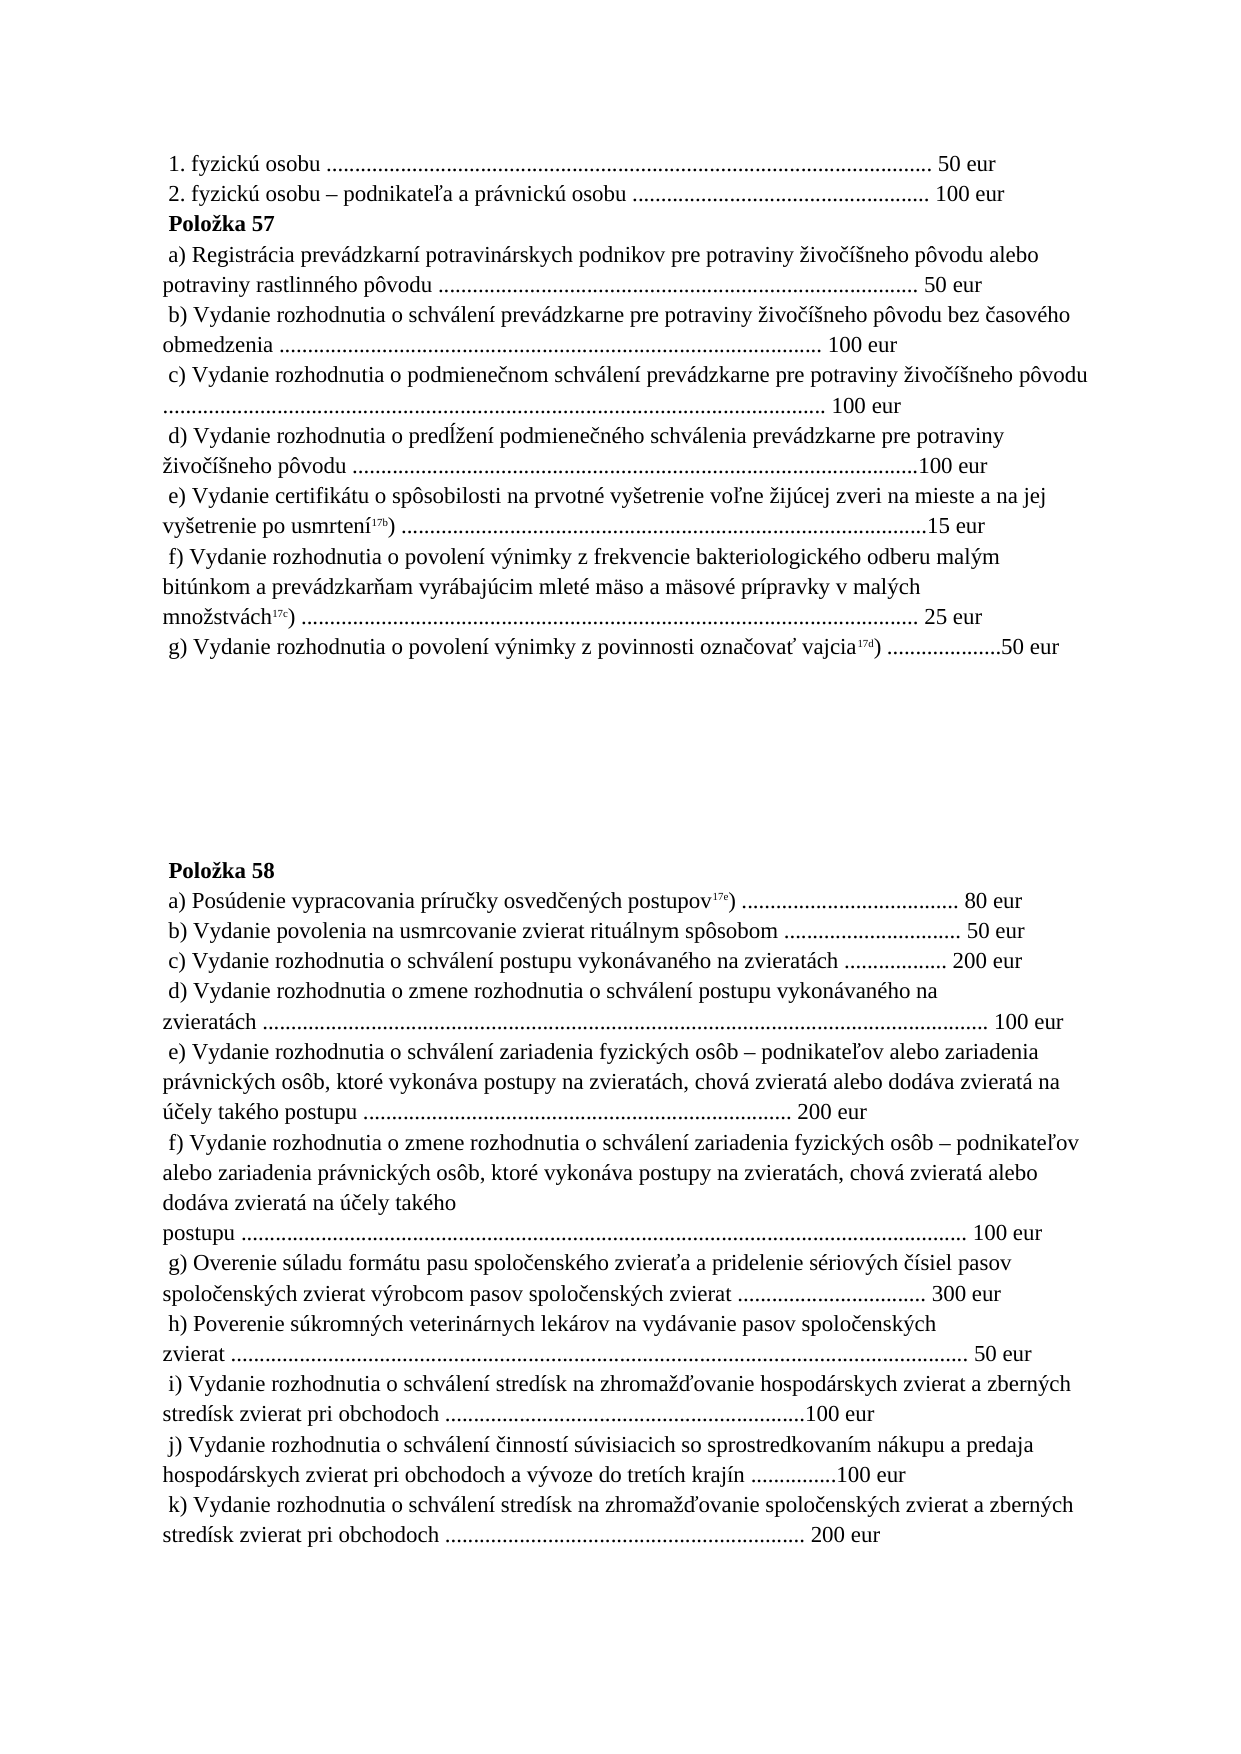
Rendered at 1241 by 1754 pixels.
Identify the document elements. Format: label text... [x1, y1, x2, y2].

text a) Registrácia prevádzkarní potravinárskych podnikov pre potraviny živočíšneho pôvodu alebo potraviny rastlinného pôvodu .................................................................................... 50 eur [162, 241, 1090, 297]
text c) Vydanie rozhodnutia o schválení postupu vykonávaného na zvieratách .................. 200 eur [162, 947, 1090, 974]
text Položka 57 [162, 210, 1090, 237]
text e) Vydanie rozhodnutia o schválení zariadenia fyzických osôb – podnikateľov alebo zariadenia právnických osôb, ktoré vykonáva postupy na zvieratách, chová zvieratá alebo dodáva zvieratá na účely takého postupu ........................................................................... 200 eur [162, 1038, 1090, 1125]
text d) Vydanie rozhodnutia o zmene rozhodnutia o schválení postupu vykonávaného na zvieratách ............................................................................................................................... 100 eur [162, 977, 1090, 1034]
text d) Vydanie rozhodnutia o predĺžení podmienečného schválenia prevádzkarne pre potraviny živočíšneho pôvodu ...................................................................................................100 eur [162, 422, 1090, 478]
text a) Posúdenie vypracovania príručky osvedčených postupov17e) ...................................... 80 eur [162, 887, 1090, 913]
text g) Overenie súladu formátu pasu spoločenského zvieraťa a pridelenie sériových čísiel pasov spoločenských zvierat výrobcom pasov spoločenských zvierat ................................. 300 eur [162, 1249, 1090, 1306]
text f) Vydanie rozhodnutia o povolení výnimky z frekvencie bakteriologického odberu malým bitúnkom a prevádzkarňam vyrábajúcim mleté mäso a mäsové prípravky v malých množstvách17c) ............................................................................................................ 25 eur [162, 543, 1090, 629]
text e) Vydanie certifikátu o spôsobilosti na prvotné vyšetrenie voľne žijúcej zveri na mieste a na jej vyšetrenie po usmrtení17b) ............................................................................................15 eur [162, 482, 1090, 539]
text Položka 58 [162, 857, 1090, 883]
text j) Vydanie rozhodnutia o schválení činností súvisiacich so sprostredkovaním nákupu a predaja hospodárskych zvierat pri obchodoch a vývoze do tretích krajín ...............100 eur [162, 1431, 1090, 1487]
text k) Vydanie rozhodnutia o schválení stredísk na zhromažďovanie spoločenských zvierat a zberných stredísk zvierat pri obchodoch ............................................................... 200 eur [162, 1491, 1090, 1548]
text 1. fyzickú osobu .......................................................................................................... 50 eur [162, 150, 1090, 176]
text h) Poverenie súkromných veterinárnych lekárov na vydávanie pasov spoločenských zvierat ................................................................................................................................. 50 eur [162, 1310, 1090, 1366]
text c) Vydanie rozhodnutia o podmienečnom schválení prevádzkarne pre potraviny živočíšneho pôvodu .................................................................................................................... 100 eur [162, 361, 1090, 418]
text f) Vydanie rozhodnutia o zmene rozhodnutia o schválení zariadenia fyzických osôb – podnikateľov alebo zariadenia právnických osôb, ktoré vykonáva postupy na zvieratách, chová zvieratá alebo dodáva zvieratá na účely takého postupu ............................................................................................................................... 100 eur [162, 1128, 1090, 1246]
text g) Vydanie rozhodnutia o povolení výnimky z povinnosti označovať vajcia17d) ....................50 eur [162, 633, 1090, 660]
text i) Vydanie rozhodnutia o schválení stredísk na zhromažďovanie hospodárskych zvierat a zberných stredísk zvierat pri obchodoch ...............................................................100 eur [162, 1370, 1090, 1427]
text b) Vydanie rozhodnutia o schválení prevádzkarne pre potraviny živočíšneho pôvodu bez časového obmedzenia ............................................................................................... 100 eur [162, 301, 1090, 358]
text 2. fyzickú osobu – podnikateľa a právnickú osobu .................................................... 100 eur [162, 180, 1090, 207]
text b) Vydanie povolenia na usmrcovanie zvierat rituálnym spôsobom ............................... 50 eur [162, 917, 1090, 943]
